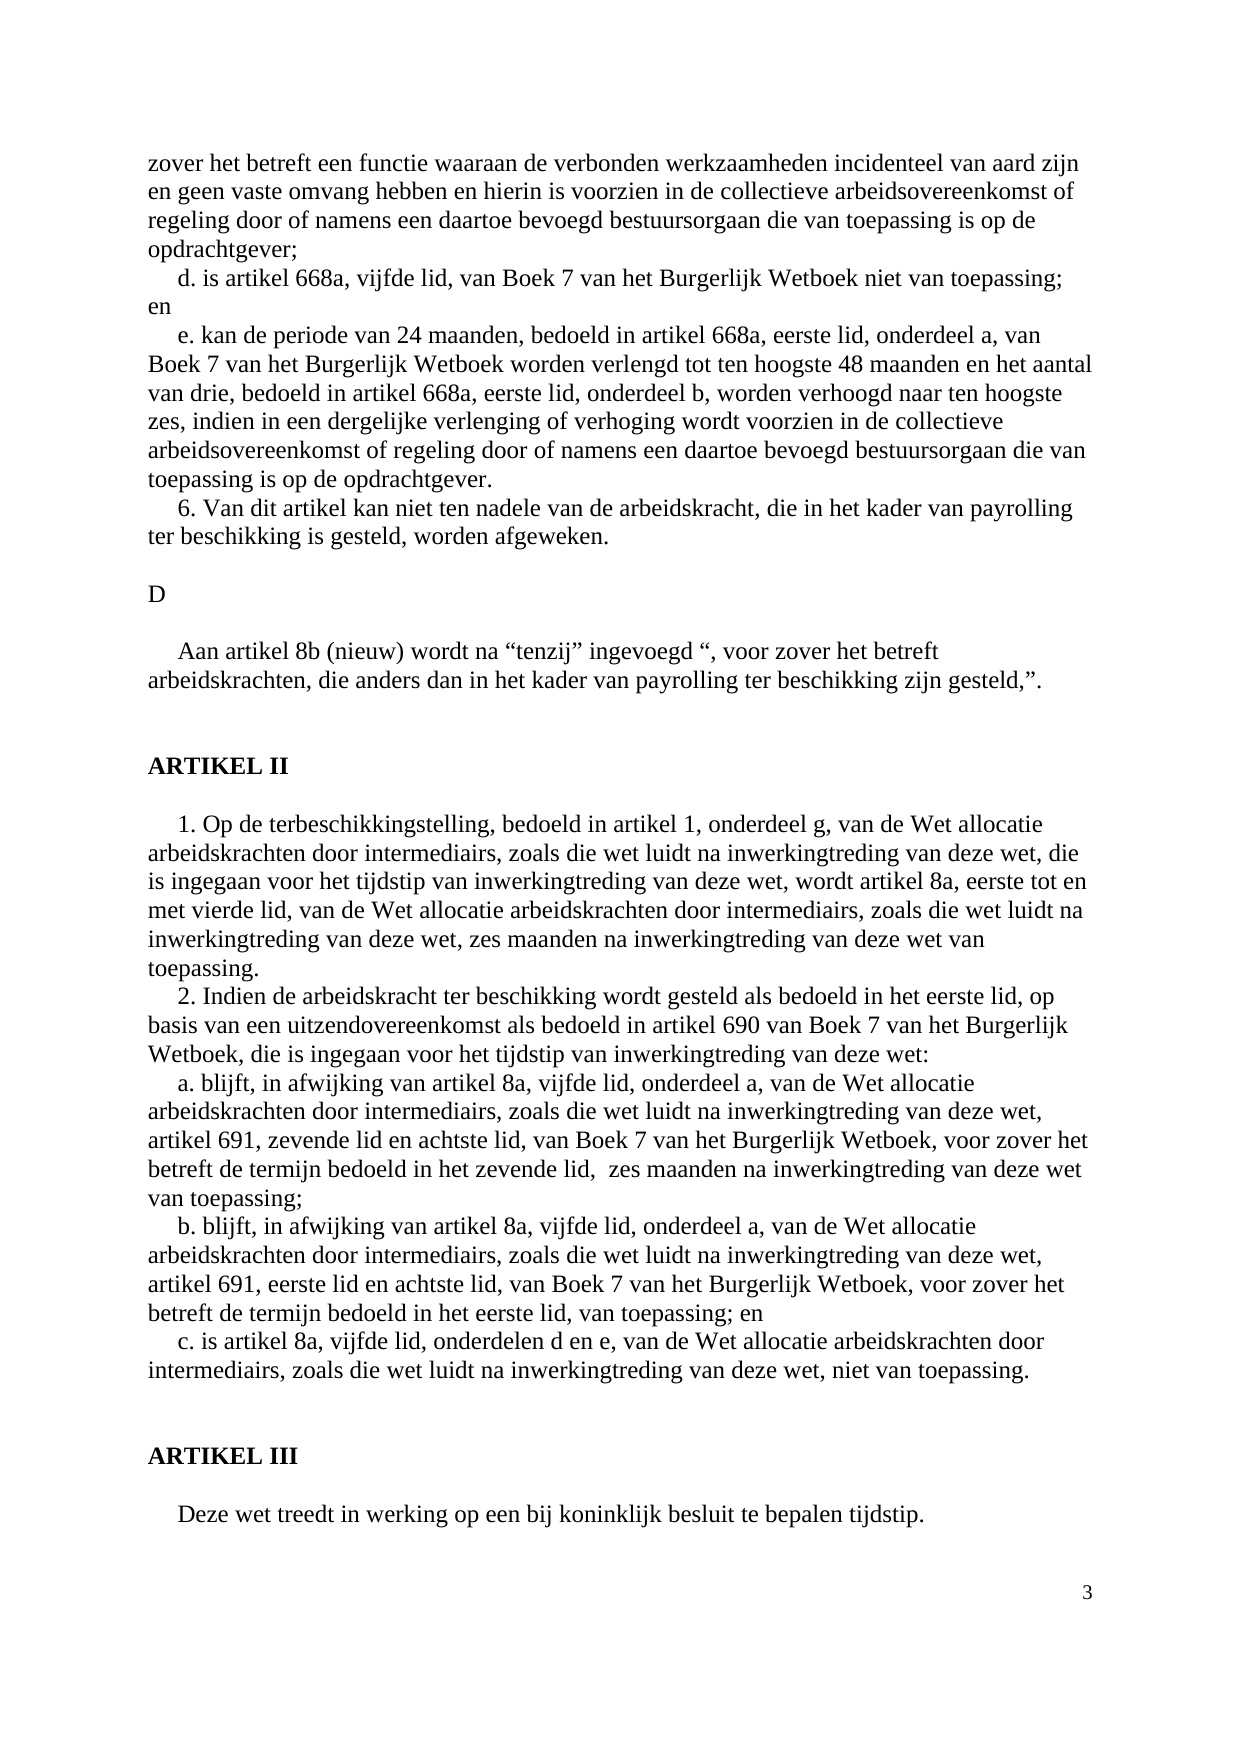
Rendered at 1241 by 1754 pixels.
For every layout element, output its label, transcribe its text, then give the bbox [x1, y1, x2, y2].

text Aan artikel 8b (nieuw) wordt na “tenzij” ingevoegd “, voor zover het betreft arbeidskrachten, die anders dan in het kader van payrolling ter beschikking zijn gesteld,”. [148, 636, 1092, 694]
text 1. Op de terbeschikkingstelling, bedoeld in artikel 1, onderdeel g, van de Wet allocatie arbeidskrachten door intermediairs, zoals die wet luidt na inwerkingtreding van deze wet, die is ingegaan voor het tijdstip van inwerkingtreding van deze wet, wordt artikel 8a, eerste tot en met vierde lid, van de Wet allocatie arbeidskrachten door intermediairs, zoals die wet luidt na inwerkingtreding van deze wet, zes maanden na inwerkingtreding van deze wet van toepassing. [148, 809, 1092, 981]
text D [148, 579, 1092, 608]
text Deze wet treedt in werking op een bij koninklijk besluit te bepalen tijdstip. [148, 1499, 1092, 1528]
text d. is artikel 668a, vijfde lid, van Boek 7 van het Burgerlijk Wetboek niet van toepassing; en [148, 263, 1092, 320]
text 6. Van dit artikel kan niet ten nadele van de arbeidskracht, die in het kader van payrolling ter beschikking is gesteld, worden afgeweken. [148, 493, 1092, 550]
text 2. Indien de arbeidskracht ter beschikking wordt gesteld als bedoeld in het eerste lid, op basis van een uitzendovereenkomst als bedoeld in artikel 690 van Boek 7 van het Burgerlijk Wetboek, die is ingegaan voor het tijdstip van inwerkingtreding van deze wet: [148, 981, 1092, 1068]
text e. kan de periode van 24 maanden, bedoeld in artikel 668a, eerste lid, onderdeel a, van Boek 7 van het Burgerlijk Wetboek worden verlengd tot ten hoogste 48 maanden en het aantal van drie, bedoeld in artikel 668a, eerste lid, onderdeel b, worden verhoogd naar ten hoogste zes, indien in een dergelijke verlenging of verhoging wordt voorzien in de collectieve arbeidsovereenkomst of regeling door of namens een daartoe bevoegd bestuursorgaan die van toepassing is op de opdrachtgever. [148, 320, 1092, 493]
text c. is artikel 8a, vijfde lid, onderdelen d en e, van de Wet allocatie arbeidskrachten door intermediairs, zoals die wet luidt na inwerkingtreding van deze wet, niet van toepassing. [148, 1326, 1092, 1384]
text a. blijft, in afwijking van artikel 8a, vijfde lid, onderdeel a, van de Wet allocatie arbeidskrachten door intermediairs, zoals die wet luidt na inwerkingtreding van deze wet, artikel 691, zevende lid en achtste lid, van Boek 7 van het Burgerlijk Wetboek, voor zover het betreft de termijn bedoeld in het zevende lid, zes maanden na inwerkingtreding van deze wet van toepassing; [148, 1068, 1092, 1211]
text ARTIKEL II [148, 751, 1092, 780]
text ARTIKEL III [148, 1441, 1092, 1470]
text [148, 148, 1092, 263]
text b. blijft, in afwijking van artikel 8a, vijfde lid, onderdeel a, van de Wet allocatie arbeidskrachten door intermediairs, zoals die wet luidt na inwerkingtreding van deze wet, artikel 691, eerste lid en achtste lid, van Boek 7 van het Burgerlijk Wetboek, voor zover het betreft de termijn bedoeld in het eerste lid, van toepassing; en [148, 1211, 1092, 1326]
